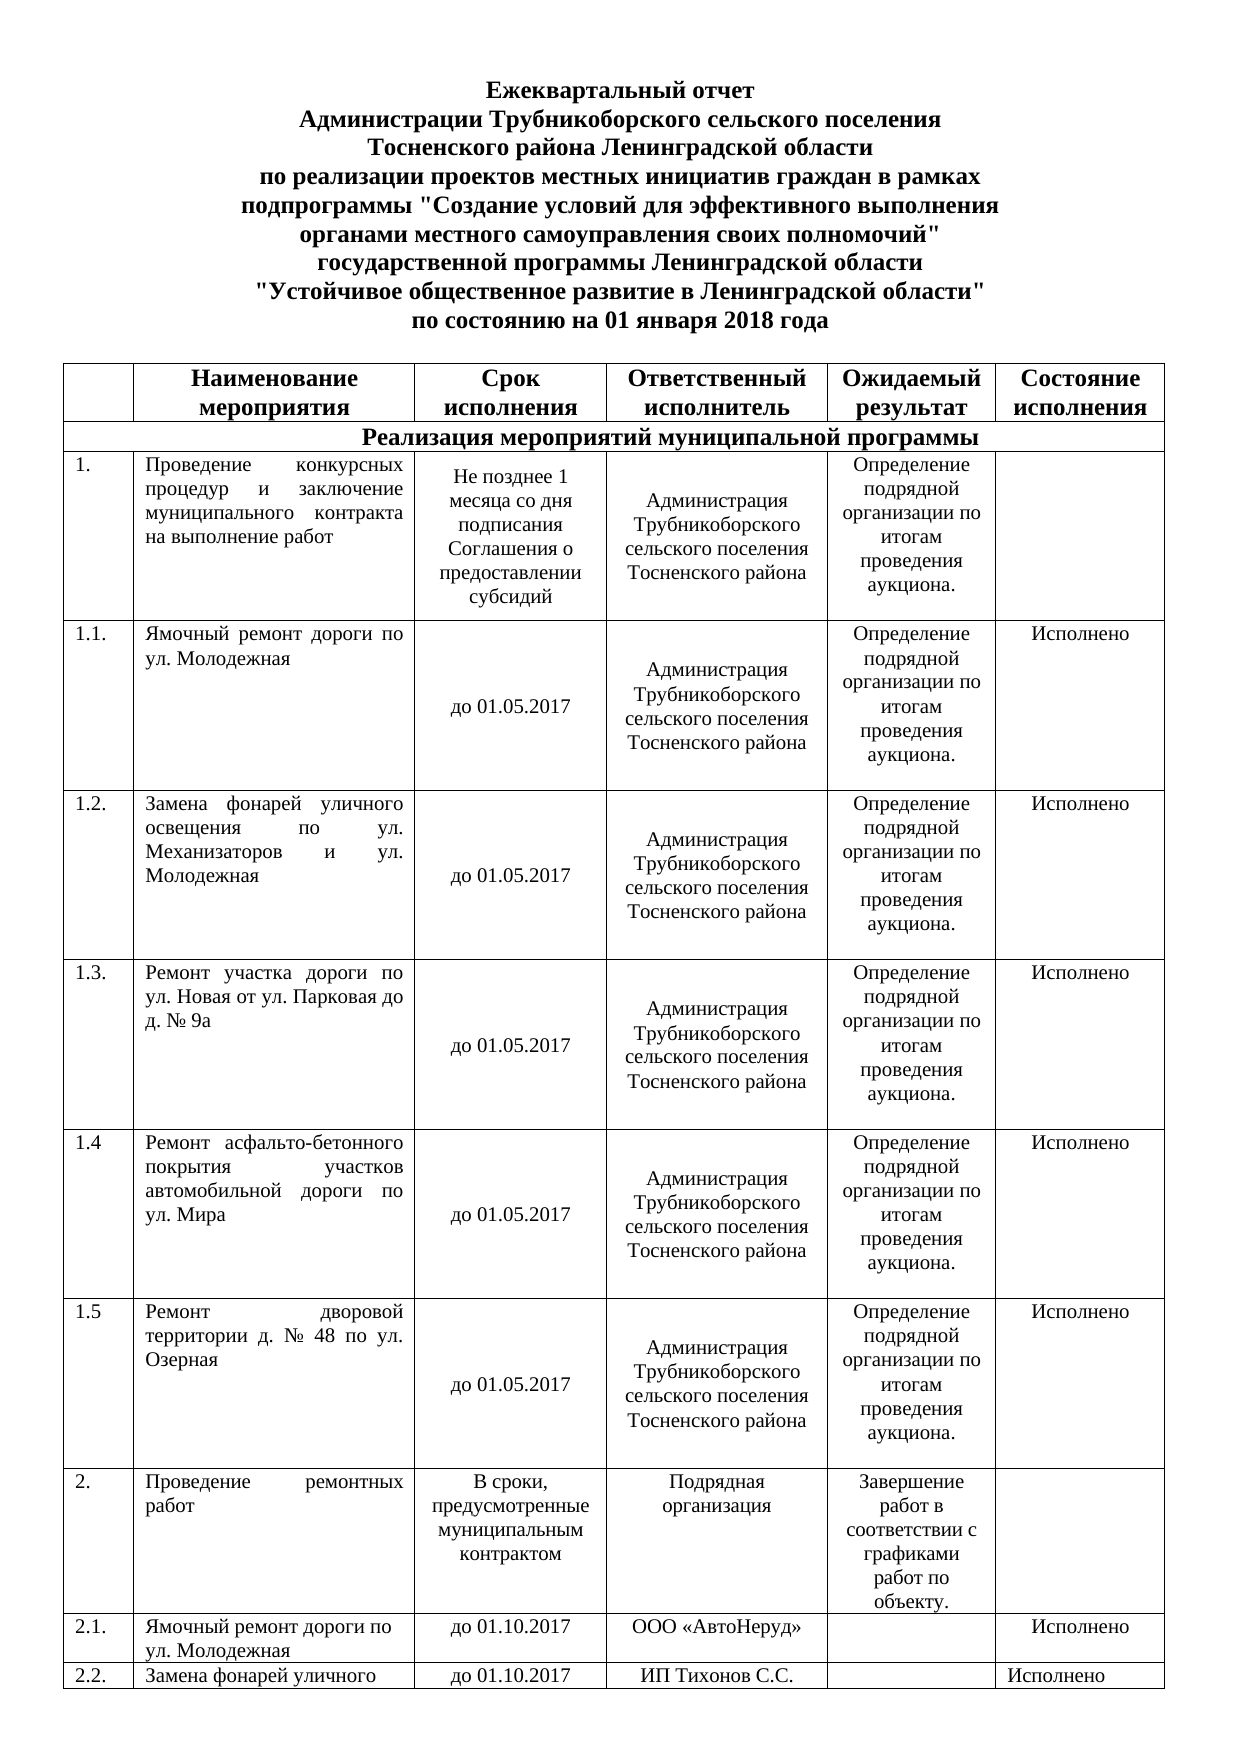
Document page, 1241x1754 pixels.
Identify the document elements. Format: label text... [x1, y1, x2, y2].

table_cell Ремонт асфальто-бетонного покрытия участков автомобильной дороги по ул. Мира [134, 1130, 414, 1298]
table_cell 1.2. [64, 791, 133, 959]
text Администрации Трубникоборского сельского поселения [75, 104, 1165, 132]
table_cell ИП Тихонов С.С. [607, 1663, 827, 1687]
table_cell Исполнено [996, 621, 1164, 790]
table_header Срок исполнения [415, 364, 606, 421]
table_cell Подрядная организация [607, 1469, 827, 1613]
table_cell до 01.10.2017 [415, 1614, 606, 1662]
table_header [64, 364, 133, 421]
table_cell Исполнено [996, 791, 1164, 959]
table_cell [996, 452, 1164, 620]
table_cell до 01.05.2017 [415, 1299, 606, 1468]
table_cell Администрация Трубникоборского сельского поселения Тосненского района [607, 960, 827, 1129]
table_cell Реализация мероприятий муниципальной программы [64, 422, 1164, 451]
table_cell ООО «АвтоНеруд» [607, 1614, 827, 1662]
text "Устойчивое общественное развитие в Ленинградской области" [75, 276, 1165, 305]
text Тосненского района Ленинградской области [75, 132, 1165, 161]
table_cell Исполнено [996, 1130, 1164, 1298]
table_cell Ямочный ремонт дороги по ул. Молодежная [134, 621, 414, 790]
table_cell Исполнено [996, 1299, 1164, 1468]
text подпрограммы "Создание условий для эффективного выполнения [75, 190, 1165, 219]
table_cell Не позднее 1 месяца со дня подписания Соглашения о предоставлении субсидий [415, 452, 606, 620]
table_cell Проведение конкурсных процедур и заключение муниципального контракта на выполнение работ [134, 452, 414, 620]
table_cell 1.3. [64, 960, 133, 1129]
table_cell В сроки, предусмотренные муниципальным контрактом [415, 1469, 606, 1613]
table_cell до 01.05.2017 [415, 791, 606, 959]
table_cell Определение подрядной организации по итогам проведения аукциона. [828, 1299, 995, 1468]
text по реализации проектов местных инициатив граждан в рамках [75, 161, 1165, 190]
table_cell Определение подрядной организации по итогам проведения аукциона. [828, 791, 995, 959]
table_header Состояние исполнения [996, 364, 1164, 421]
table_cell Исполнено [996, 1614, 1164, 1662]
table_cell 1.5 [64, 1299, 133, 1468]
table_header Наименование мероприятия [134, 364, 414, 421]
table_cell Ямочный ремонт дороги по ул. Молодежная [134, 1614, 414, 1662]
table_cell 1.4 [64, 1130, 133, 1298]
table_cell Администрация Трубникоборского сельского поселения Тосненского района [607, 791, 827, 959]
text Ежеквартальный отчет [75, 75, 1165, 104]
table_cell 2.2. [64, 1663, 133, 1687]
text органами местного самоуправления своих полномочий" [75, 219, 1165, 247]
table_cell 1.1. [64, 621, 133, 790]
table_header Ответственный исполнитель [607, 364, 827, 421]
table_cell Замена фонарей уличного освещения по ул. Механизаторов и ул. Молодежная [134, 791, 414, 959]
text по состоянию на 01 января 2018 года [75, 305, 1165, 334]
table_cell до 01.10.2017 [415, 1663, 606, 1687]
table_cell [996, 1469, 1164, 1613]
table_cell Администрация Трубникоборского сельского поселения Тосненского района [607, 621, 827, 790]
table_cell Администрация Трубникоборского сельского поселения Тосненского района [607, 452, 827, 620]
table_cell Ремонт участка дороги по ул. Новая от ул. Парковая до д. № 9а [134, 960, 414, 1129]
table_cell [134, 1663, 414, 1687]
table_cell Исполнено [996, 1663, 1164, 1687]
table_cell Ремонт дворовой территории д. № 48 по ул. Озерная [134, 1299, 414, 1468]
text государственной программы Ленинградской области [75, 247, 1165, 276]
table_cell Администрация Трубникоборского сельского поселения Тосненского района [607, 1299, 827, 1468]
table_cell Определение подрядной организации по итогам проведения аукциона. [828, 621, 995, 790]
table_cell до 01.05.2017 [415, 1130, 606, 1298]
table_header Ожидаемый результат [828, 364, 995, 421]
table_cell 2. [64, 1469, 133, 1613]
table_cell [828, 1614, 995, 1662]
table_cell Исполнено [996, 960, 1164, 1129]
table_cell Определение подрядной организации по итогам проведения аукциона. [828, 1130, 995, 1298]
table_cell до 01.05.2017 [415, 621, 606, 790]
table_cell Определение подрядной организации по итогам проведения аукциона. [828, 960, 995, 1129]
table_cell Определение подрядной организации по итогам проведения аукциона. [828, 452, 995, 620]
table_cell до 01.05.2017 [415, 960, 606, 1129]
table_cell Завершение работ в соответствии с графиками работ по объекту. [828, 1469, 995, 1613]
table_cell Администрация Трубникоборского сельского поселения Тосненского района [607, 1130, 827, 1298]
table_cell 2.1. [64, 1614, 133, 1662]
table_cell Проведение ремонтных работ [134, 1469, 414, 1613]
table_cell [828, 1663, 995, 1687]
table_cell 1. [64, 452, 133, 620]
